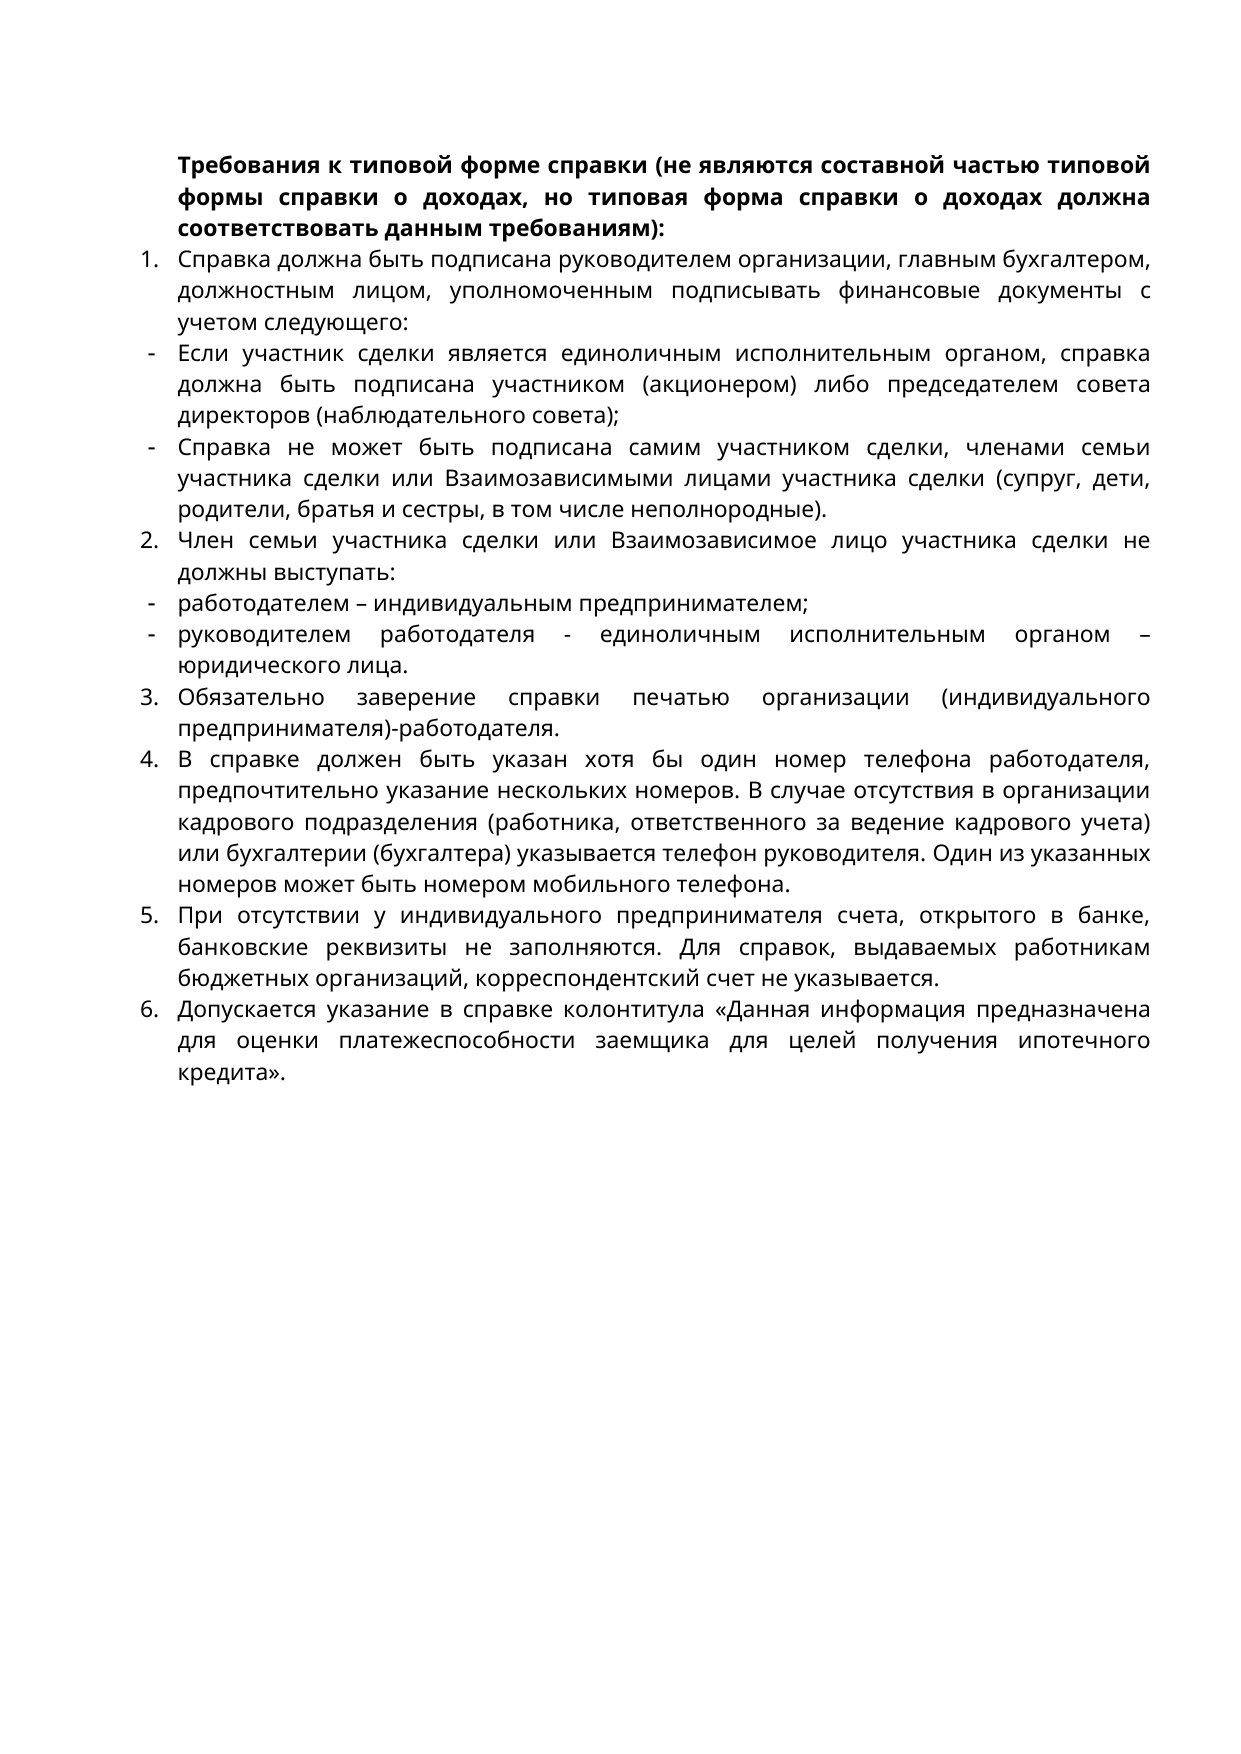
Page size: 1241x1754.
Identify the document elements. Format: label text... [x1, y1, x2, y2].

list При отсутствии у индивидуального предпринимателя счета, открытого в банке, банковские реквизиты не заполняются. Для справок, выдаваемых работникам бюджетных организаций, корреспондентский счет не указывается. [140, 899, 1152, 993]
list В справке должен быть указан хотя бы один номер телефона работодателя, предпочтительно указание нескольких номеров. В случае отсутствия в организации кадрового подразделения (работника, ответственного за ведение кадрового учета) или бухгалтерии (бухгалтера) указывается телефон руководителя. Один из указанных номеров может быть номером мобильного телефона. [140, 743, 1152, 899]
list работодателем – индивидуальным предпринимателем; [148, 587, 1152, 618]
list руководителем работодателя - единоличным исполнительным органом – юридического лица. [148, 618, 1152, 681]
list Справка не может быть подписана самим участником сделки, членами семьи участника сделки или Взаимозависимыми лицами участника сделки (супруг, дети, родители, братья и сестры, в том числе неполнородные). [148, 431, 1152, 524]
list Член семьи участника сделки или Взаимозависимое лицо участника сделки не должны выступать: [140, 524, 1152, 587]
list Обязательно заверение справки печатью организации (индивидуального предпринимателя)-работодателя. [140, 681, 1152, 743]
list Если участник сделки является единоличным исполнительным органом, справка должна быть подписана участником (акционером) либо председателем совета директоров (наблюдательного совета); [148, 337, 1152, 431]
text Требования к типовой форме справки (не являются составной частью типовой формы справки о доходах, но типовая форма справки о доходах должна соответствовать данным требованиям): [177, 149, 1152, 243]
list Справка должна быть подписана руководителем организации, главным бухгалтером, должностным лицом, уполномоченным подписывать финансовые документы с учетом следующего: [140, 243, 1152, 337]
list Допускается указание в справке колонтитула «Данная информация предназначена для оценки платежеспособности заемщика для целей получения ипотечного кредита». [140, 993, 1152, 1087]
